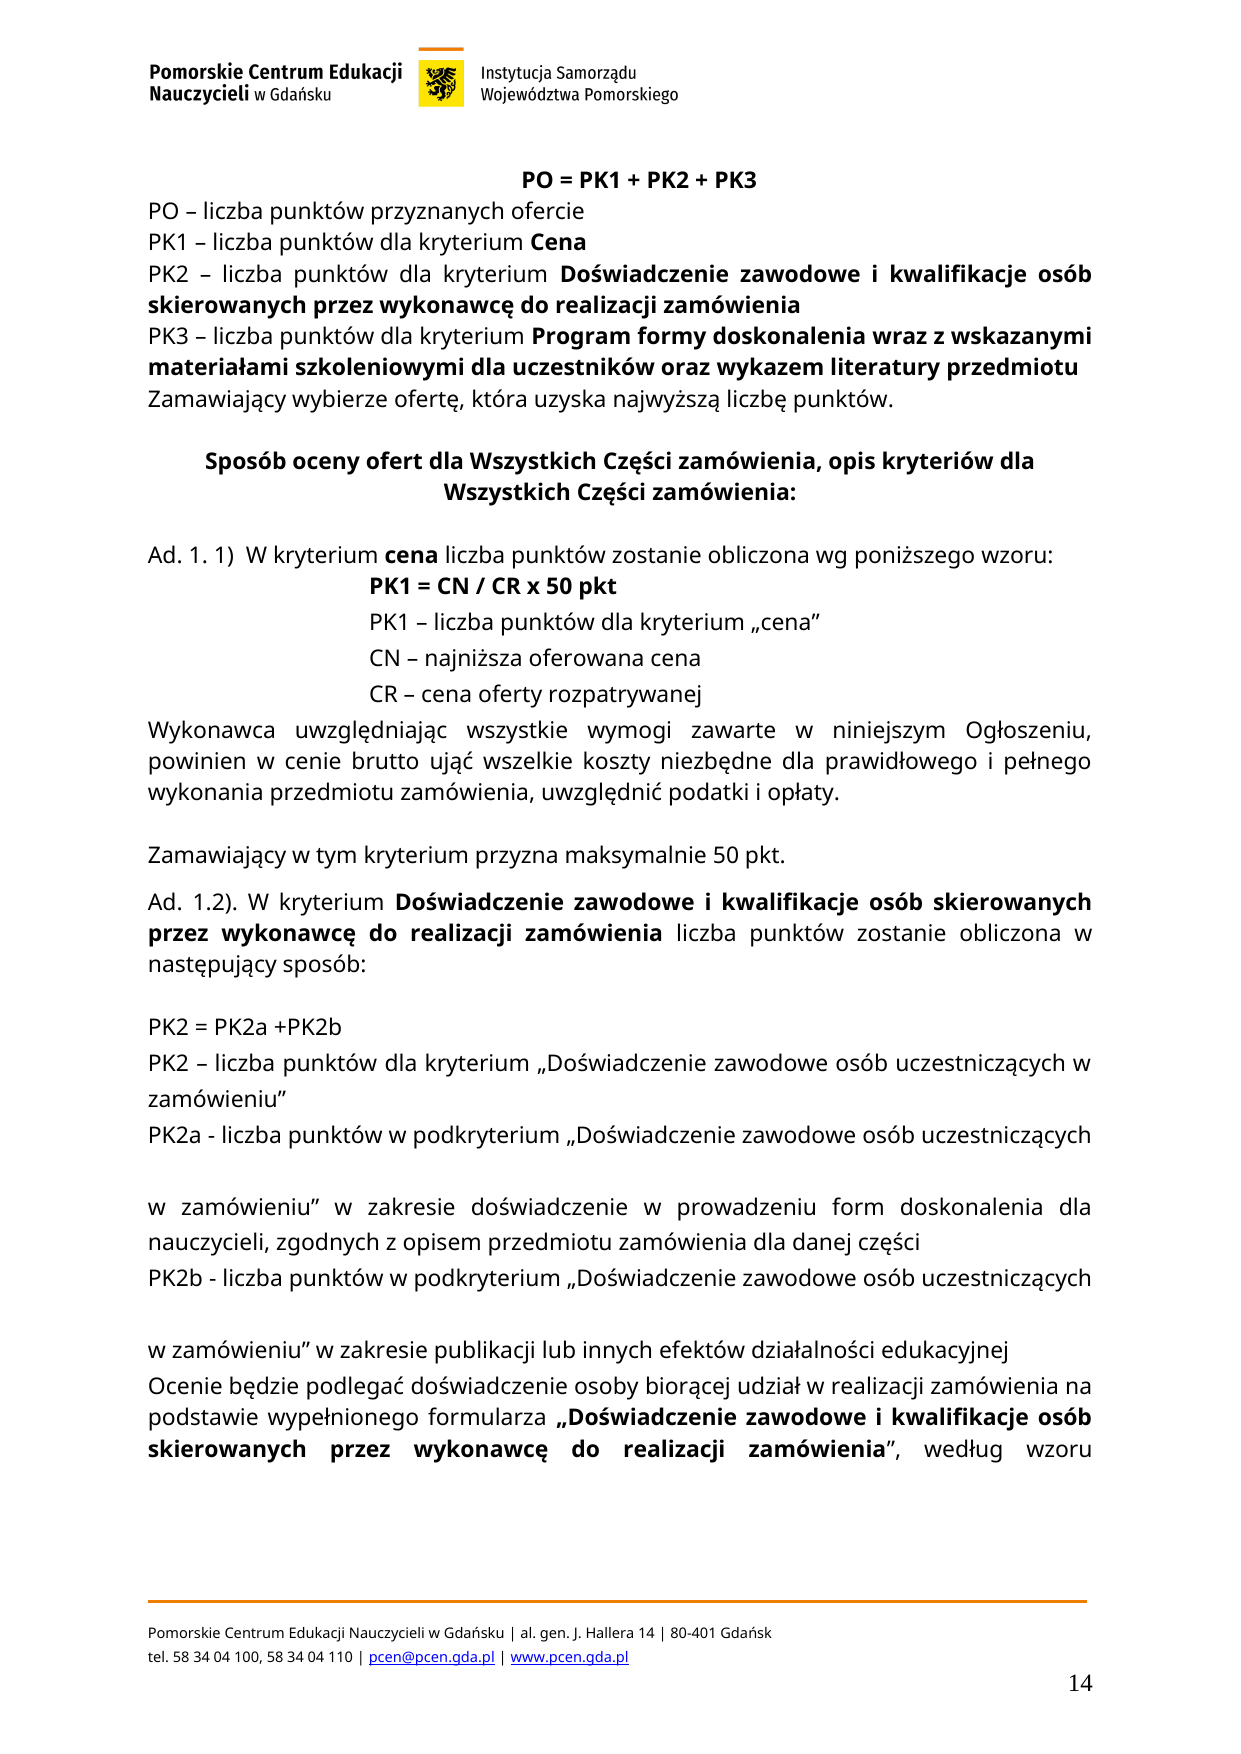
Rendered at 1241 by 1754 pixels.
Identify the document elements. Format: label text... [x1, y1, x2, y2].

text Ad. 1.2). W kryterium Doświadczenie zawodowe i kwalifikacje osób skierowanych przez wykonawcę do realizacji zamówienia liczba punktów zostanie obliczona w następujący sposób: [148, 886, 1093, 979]
text PK2 – liczba punktów dla kryterium „Doświadczenie zawodowe osób uczestniczących w zamówieniu” [148, 1047, 1093, 1114]
text PK2 = PK2a +PK2b [148, 1011, 1093, 1042]
text PK1 = CN / CR x 50 pkt [295, 570, 1093, 601]
text Zamawiający wybierze ofertę, która uzyska najwyższą liczbę punktów. [148, 383, 1093, 414]
text CN – najniższa oferowana cena [295, 642, 1093, 673]
text Sposób oceny ofert dla Wszystkich Części zamówienia, opis kryteriów dla Wszystkich Części zamówienia: [148, 445, 1093, 508]
text PK1 – liczba punktów dla kryterium „cena” [295, 606, 1093, 637]
text PK2 – liczba punktów dla kryterium Doświadczenie zawodowe i kwalifikacje osób skierowanych przez wykonawcę do realizacji zamówienia [148, 258, 1093, 320]
text Zamawiający w tym kryterium przyzna maksymalnie 50 pkt. [148, 839, 1093, 870]
text CR – cena oferty rozpatrywanej [295, 678, 1093, 709]
text PO = PK1 + PK2 + PK3 [185, 164, 1093, 195]
text PK2a - liczba punktów w podkryterium „Doświadczenie zawodowe osób uczestniczących w zamówieniu” w zakresie doświadczenie w prowadzeniu form doskonalenia dla nauczycieli, zgodnych z opisem przedmiotu zamówienia dla danej części [148, 1118, 1093, 1258]
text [148, 1370, 1093, 1464]
text PK3 – liczba punktów dla kryterium Program formy doskonalenia wraz z wskazanymi materiałami szkoleniowymi dla uczestników oraz wykazem literatury przedmiotu [148, 320, 1093, 383]
text PO – liczba punktów przyznanych ofercie [148, 195, 1093, 226]
text PK1 – liczba punktów dla kryterium Cena [148, 226, 1093, 258]
text Ad. 1. 1) W kryterium cena liczba punktów zostanie obliczona wg poniższego wzoru: [148, 539, 1093, 570]
text PK2b - liczba punktów w podkryterium „Doświadczenie zawodowe osób uczestniczących w zamówieniu” w zakresie publikacji lub innych efektów działalności edukacyjnej [148, 1262, 1093, 1365]
picture [147, 47, 679, 107]
text Wykonawca uwzględniając wszystkie wymogi zawarte w niniejszym Ogłoszeniu, powinien w cenie brutto ująć wszelkie koszty niezbędne dla prawidłowego i pełnego wykonania przedmiotu zamówienia, uwzględnić podatki i opłaty. [148, 714, 1093, 808]
